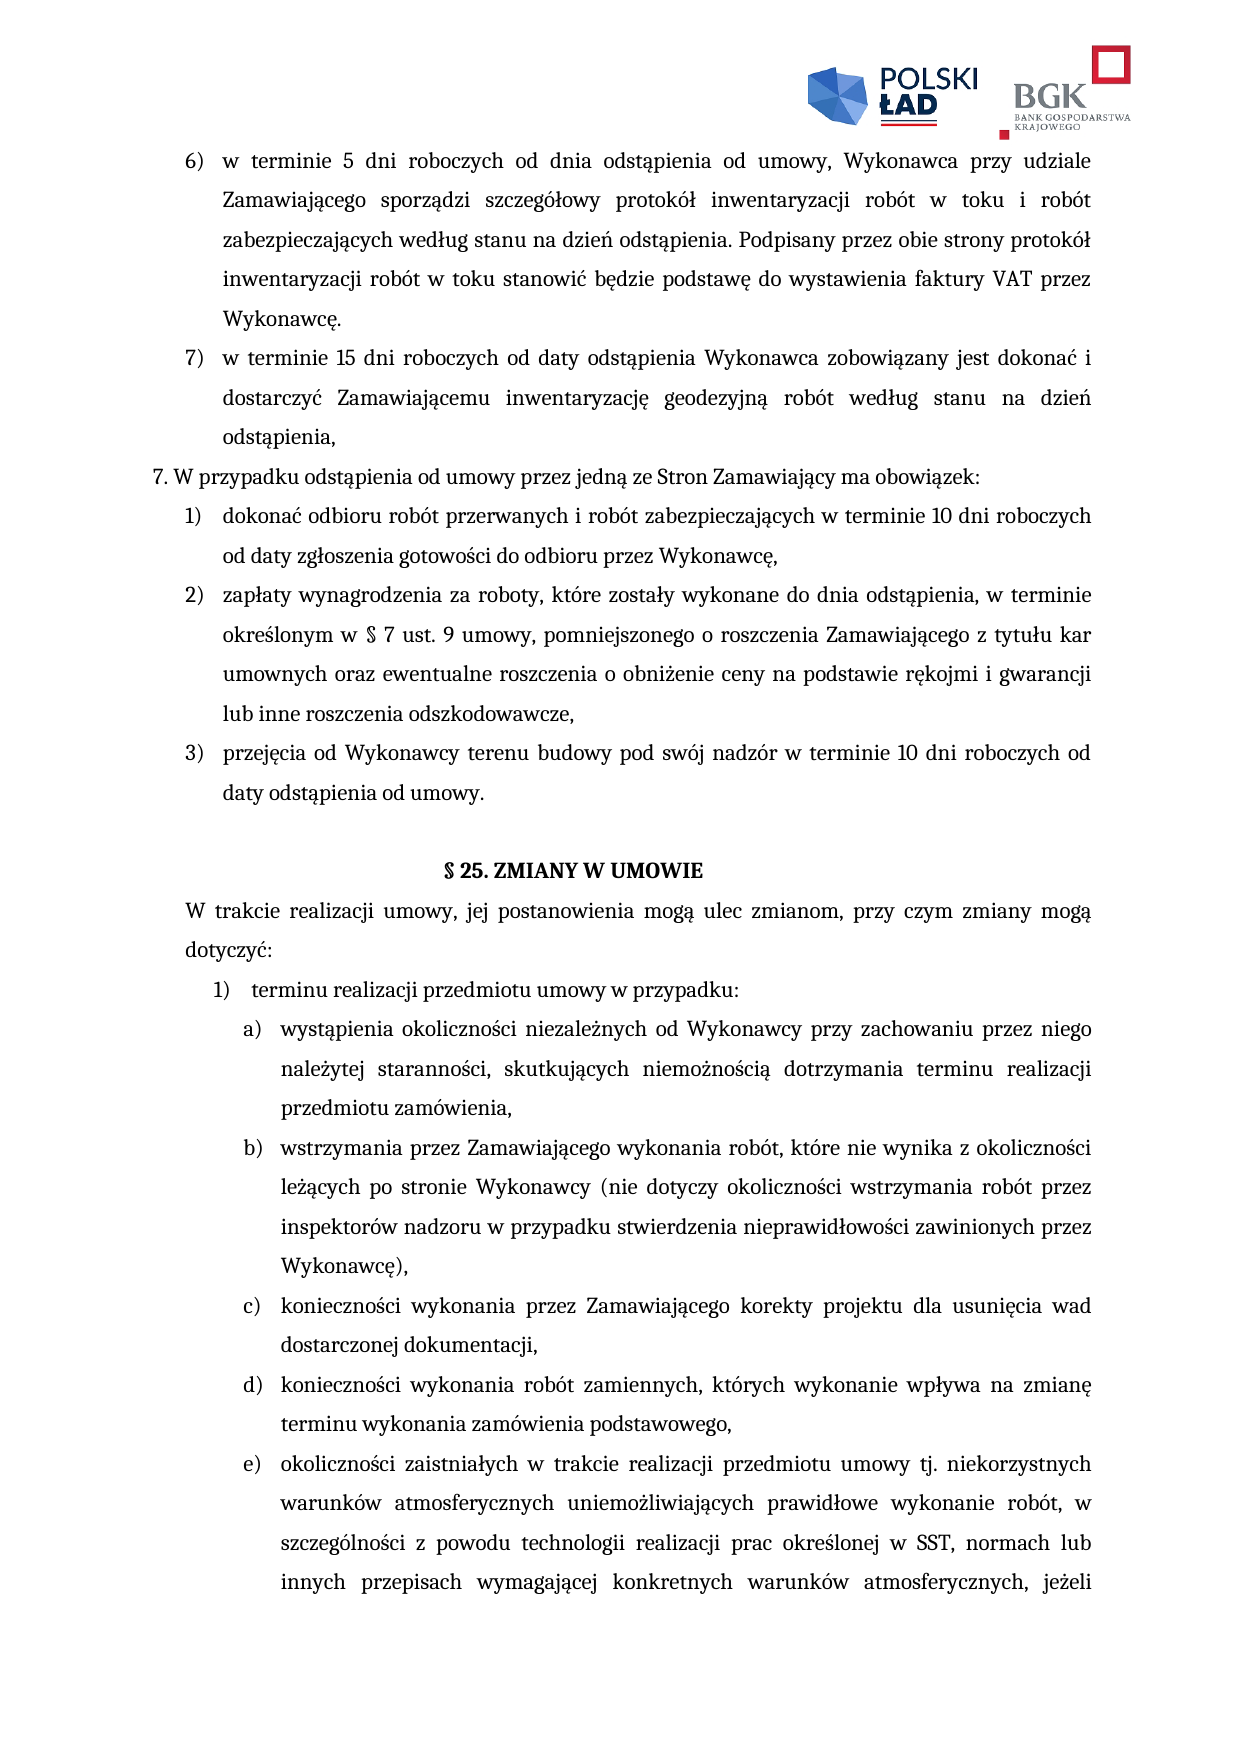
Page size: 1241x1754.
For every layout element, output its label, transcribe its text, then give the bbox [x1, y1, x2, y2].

list w terminie 15 dni roboczych od daty odstąpienia Wykonawca zobowiązany jest dokonać i dostarczyć Zamawiającemu inwentaryzację geodezyjną robót według stanu na dzień odstąpienia, [185, 345, 1093, 450]
text W trakcie realizacji umowy, jej postanowienia mogą ulec zmianom, przy czym zmiany mogą dotyczyć: [185, 898, 1093, 963]
list terminu realizacji przedmiotu umowy w przypadku: [213, 977, 1093, 1003]
list przejęcia od Wykonawcy terenu budowy pod swój nadzór w terminie 10 dni roboczych od daty odstąpienia od umowy. [185, 740, 1093, 806]
text 7. W przypadku odstąpienia od umowy przez jedną ze Stron Zamawiający ma obowiązek: [148, 463, 1093, 490]
list wystąpienia okoliczności niezależnych od Wykonawcy przy zachowaniu przez niego należytej staranności, skutkujących niemożnością dotrzymania terminu realizacji przedmiotu zamówienia, [243, 1016, 1093, 1121]
list konieczności wykonania przez Zamawiającego korekty projektu dla usunięcia wad dostarczonej dokumentacji, [243, 1292, 1093, 1358]
list zapłaty wynagrodzenia za roboty, które zostały wykonane do dnia odstąpienia, w terminie określonym w § 7 ust. 9 umowy, pomniejszonego o roszczenia Zamawiającego z tytułu kar umownych oraz ewentualne roszczenia o obniżenie ceny na podstawie rękojmi i gwarancji lub inne roszczenia odszkodowawcze, [185, 582, 1093, 727]
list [243, 1450, 1093, 1595]
list konieczności wykonania robót zamiennych, których wykonanie wpływa na zmianę terminu wykonania zamówienia podstawowego, [243, 1371, 1093, 1437]
list w terminie 5 dni roboczych od dnia odstąpienia od umowy, Wykonawca przy udziale Zamawiającego sporządzi szczegółowy protokół inwentaryzacji robót w toku i robót zabezpieczających według stanu na dzień odstąpienia. Podpisany przez obie strony protokół inwentaryzacji robót w toku stanowić będzie podstawę do wystawienia faktury VAT przez Wykonawcę. [185, 148, 1093, 332]
list wstrzymania przez Zamawiającego wykonania robót, które nie wynika z okoliczności leżących po stronie Wykonawcy (nie dotyczy okoliczności wstrzymania robót przez inspektorów nadzoru w przypadku stwierdzenia nieprawidłowości zawinionych przez Wykonawcę), [243, 1134, 1093, 1279]
list dokonać odbioru robót przerwanych i robót zabezpieczających w terminie 10 dni roboczych od daty zgłoszenia gotowości do odbioru przez Wykonawcę, [185, 503, 1093, 569]
text § 25. ZMIANY W UMOWIE [369, 858, 1093, 884]
